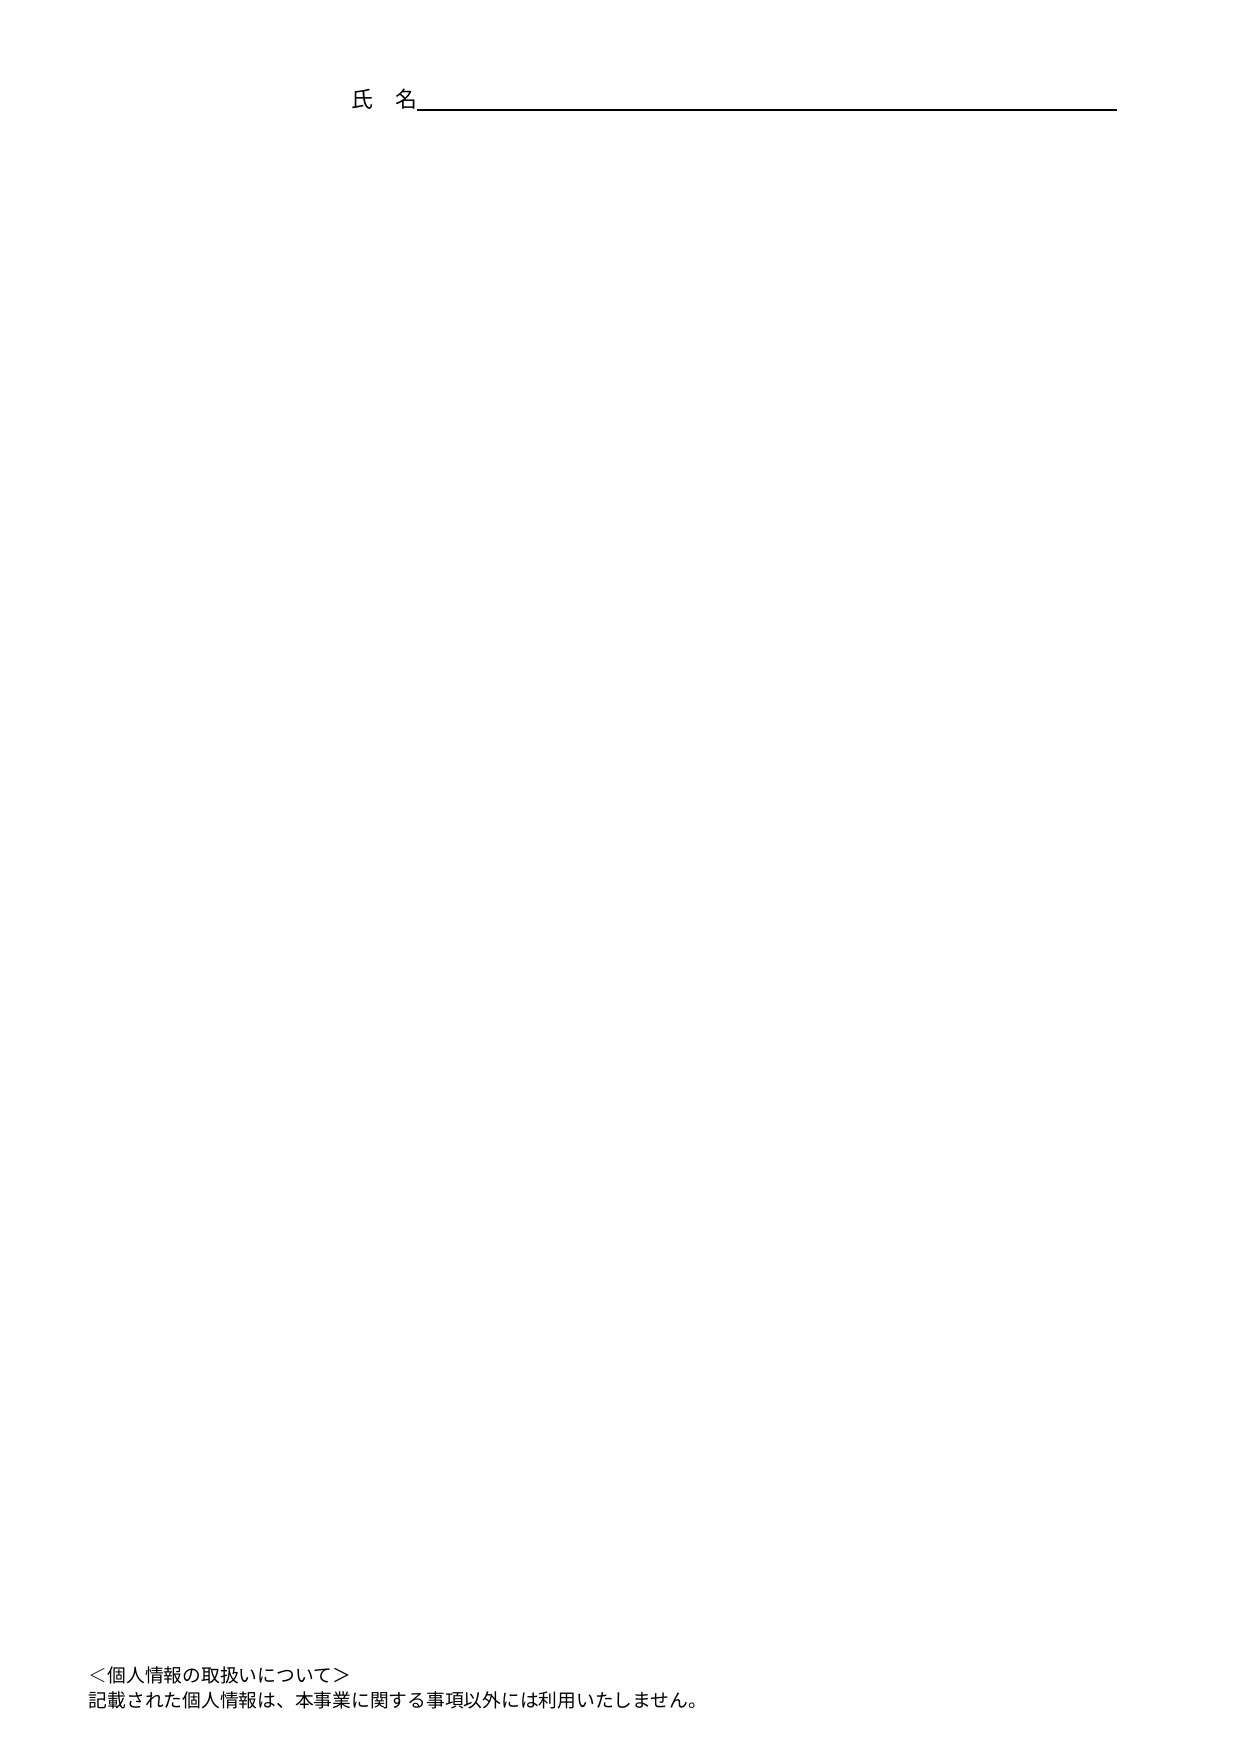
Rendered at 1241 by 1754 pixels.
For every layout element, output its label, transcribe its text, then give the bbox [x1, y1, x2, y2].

text 氏 名 [89, 79, 1152, 117]
